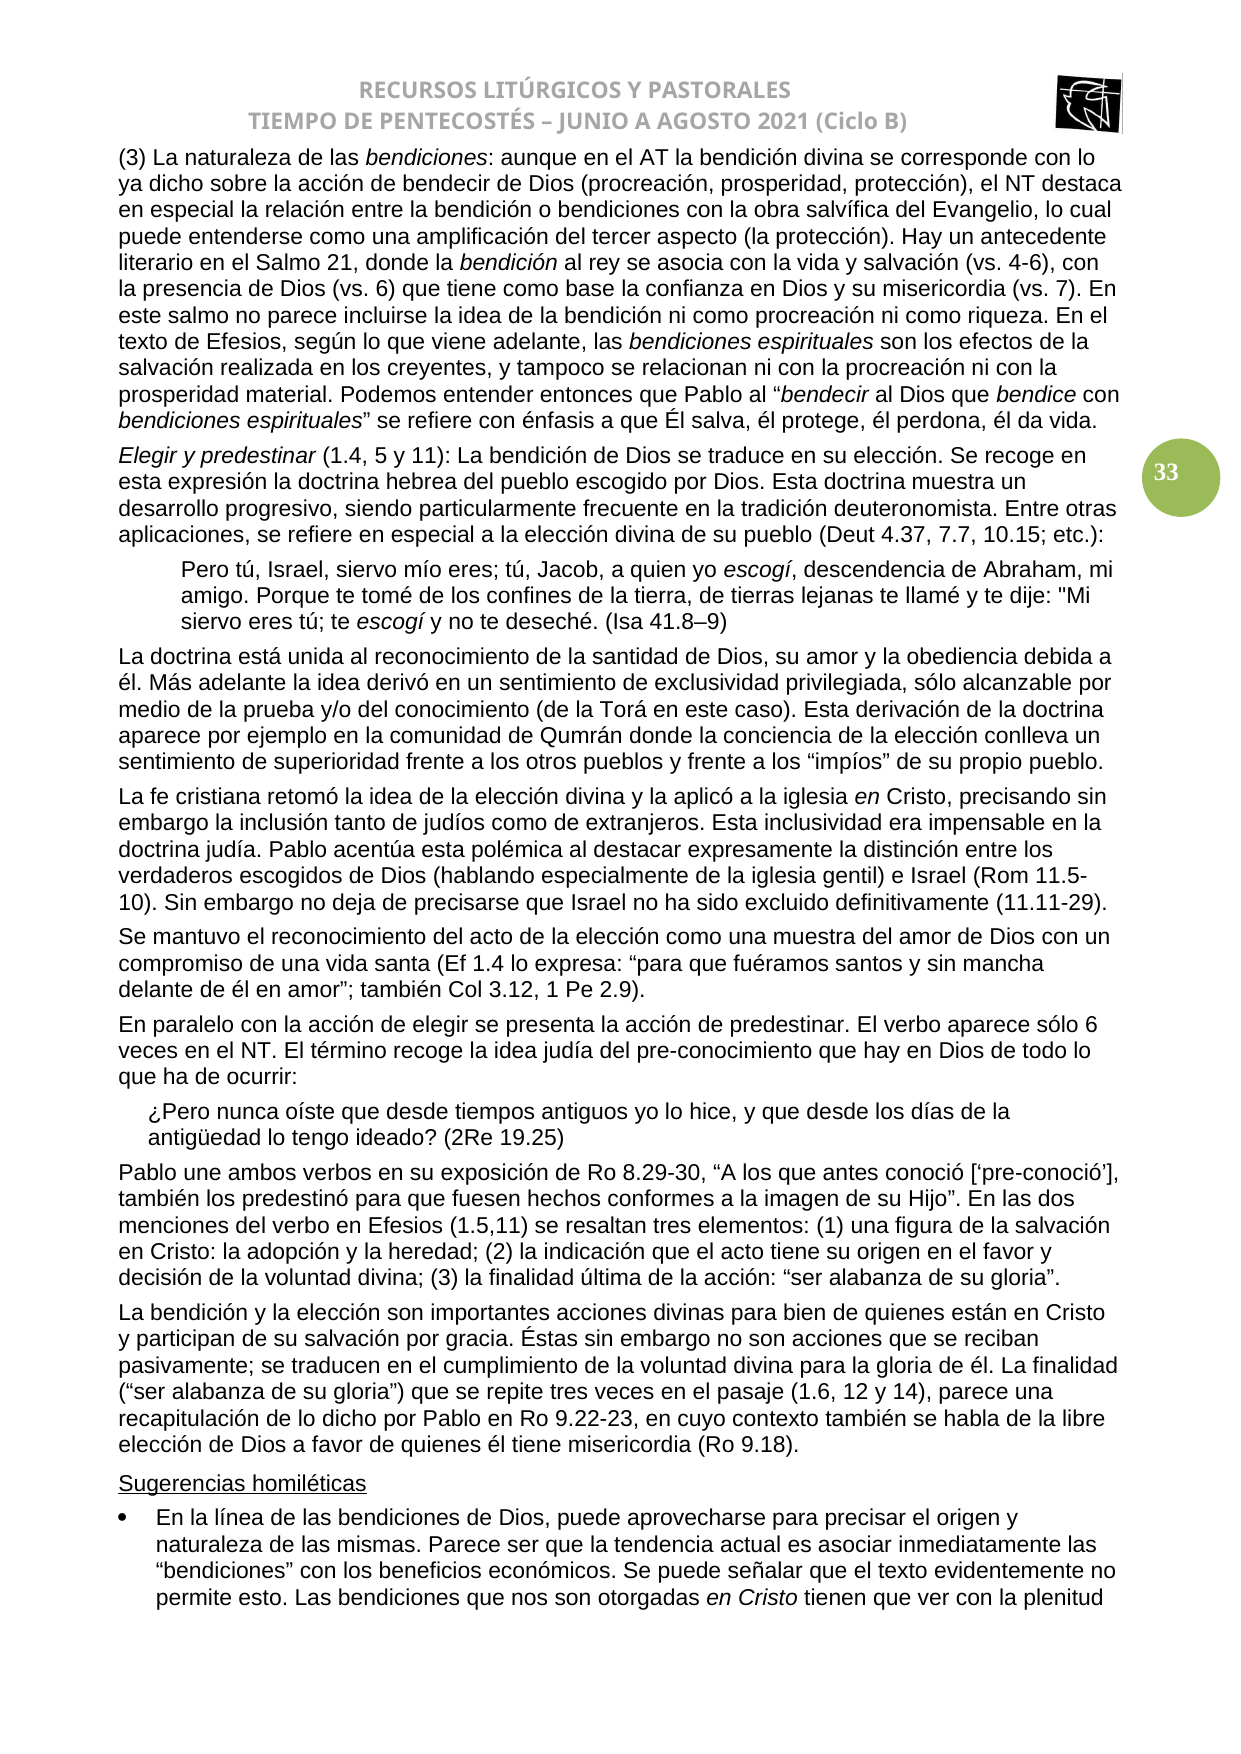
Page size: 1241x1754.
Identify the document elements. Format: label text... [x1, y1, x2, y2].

text Elegir y predestinar (1.4, 5 y 11): La bendición de Dios se traduce en su elección. Se recoge en esta expresión la doctrina hebrea del pueblo escogido por Dios. Esta doctrina muestra un desarrollo progresivo, siendo particularmente frecuente en la tradición deuteronomista. Entre otras aplicaciones, se refiere en especial a la elección divina de su pueblo (Deut 4.37, 7.7, 10.15; etc.): [118, 442, 1122, 547]
text (3) La naturaleza de las bendiciones: aunque en el AT la bendición divina se corresponde con lo ya dicho sobre la acción de bendecir de Dios (procreación, prosperidad, protección), el NT destaca en especial la relación entre la bendición o bendiciones con la obra salvífica del Evangelio, lo cual puede entenderse como una amplificación del tercer aspecto (la protección). Hay un antecedente literario en el Salmo 21, donde la bendición al rey se asocia con la vida y salvación (vs. 4-6), con la presencia de Dios (vs. 6) que tiene como base la confianza en Dios y su misericordia (vs. 7). En este salmo no parece incluirse la idea de la bendición ni como procreación ni como riqueza. En el texto de Efesios, según lo que viene adelante, las bendiciones espirituales son los efectos de la salvación realizada en los creyentes, y tampoco se relacionan ni con la procreación ni con la prosperidad material. Podemos entender entonces que Pablo al “bendecir al Dios que bendice con bendiciones espirituales” se refiere con énfasis a que Él salva, él protege, él perdona, él da vida. [118, 143, 1122, 433]
text En paralelo con la acción de elegir se presenta la acción de predestinar. El verbo aparece sólo 6 veces en el NT. El término recoge la idea judía del pre-conocimiento que hay en Dios de todo lo que ha de ocurrir: [118, 1011, 1122, 1089]
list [118, 1504, 1122, 1610]
text Sugerencias homiléticas [118, 1470, 1122, 1496]
text La fe cristiana retomó la idea de la elección divina y la aplicó a la iglesia en Cristo, precisando sin embargo la inclusión tanto de judíos como de extranjeros. Esta inclusividad era impensable en la doctrina judía. Pablo acentúa esta polémica al destacar expresamente la distinción entre los verdaderos escogidos de Dios (hablando especialmente de la iglesia gentil) e Israel (Rom 11.5-10). Sin embargo no deja de precisarse que Israel no ha sido excluido definitivamente (11.11-29). [118, 783, 1122, 915]
picture [1053, 73, 1123, 134]
text La doctrina está unida al reconocimiento de la santidad de Dios, su amor y la obediencia debida a él. Más adelante la idea derivó en un sentimiento de exclusividad privilegiada, sólo alcanzable por medio de la prueba y/o del conocimiento (de la Torá en este caso). Esta derivación de la doctrina aparece por ejemplo en la comunidad de Qumrán donde la conciencia de la elección conlleva un sentimiento de superioridad frente a los otros pueblos y frente a los “impíos” de su propio pueblo. [118, 643, 1122, 775]
text ¿Pero nunca oíste que desde tiempos antiguos yo lo hice, y que desde los días de la antigüedad lo tengo ideado? (2Re 19.25) [148, 1098, 1122, 1151]
text Pablo une ambos verbos en su exposición de Ro 8.29-30, “A los que antes conoció [‘pre-conoció’], también los predestinó para que fuesen hechos conformes a la imagen de su Hijo”. En las dos menciones del verbo en Efesios (1.5,11) se resaltan tres elementos: (1) una figura de la salvación en Cristo: la adopción y la heredad; (2) la indicación que el acto tiene su origen en el favor y decisión de la voluntad divina; (3) la finalidad última de la acción: “ser alabanza de su gloria”. [118, 1159, 1122, 1291]
text La bendición y la elección son importantes acciones divinas para bien de quienes están en Cristo y participan de su salvación por gracia. Éstas sin embargo no son acciones que se reciban pasivamente; se traducen en el cumplimiento de la voluntad divina para la gloria de él. La finalidad (“ser alabanza de su gloria”) que se repite tres veces en el pasaje (1.6, 12 y 14), parece una recapitulación de lo dicho por Pablo en Ro 9.22-23, en cuyo contexto también se habla de la libre elección de Dios a favor de quienes él tiene misericordia (Ro 9.18). [118, 1299, 1122, 1457]
text Pero tú, Israel, siervo mío eres; tú, Jacob, a quien yo escogí, descendencia de Abraham, mi amigo. Porque te tomé de los confines de la tierra, de tierras lejanas te llamé y te dije: "Mi siervo eres tú; te escogí y no te deseché. (Isa 41.8–9) [181, 556, 1122, 634]
text Se mantuvo el reconocimiento del acto de la elección como una muestra del amor de Dios con un compromiso de una vida santa (Ef 1.4 lo expresa: “para que fuéramos santos y sin mancha delante de él en amor”; también Col 3.12, 1 Pe 2.9). [118, 923, 1122, 1002]
